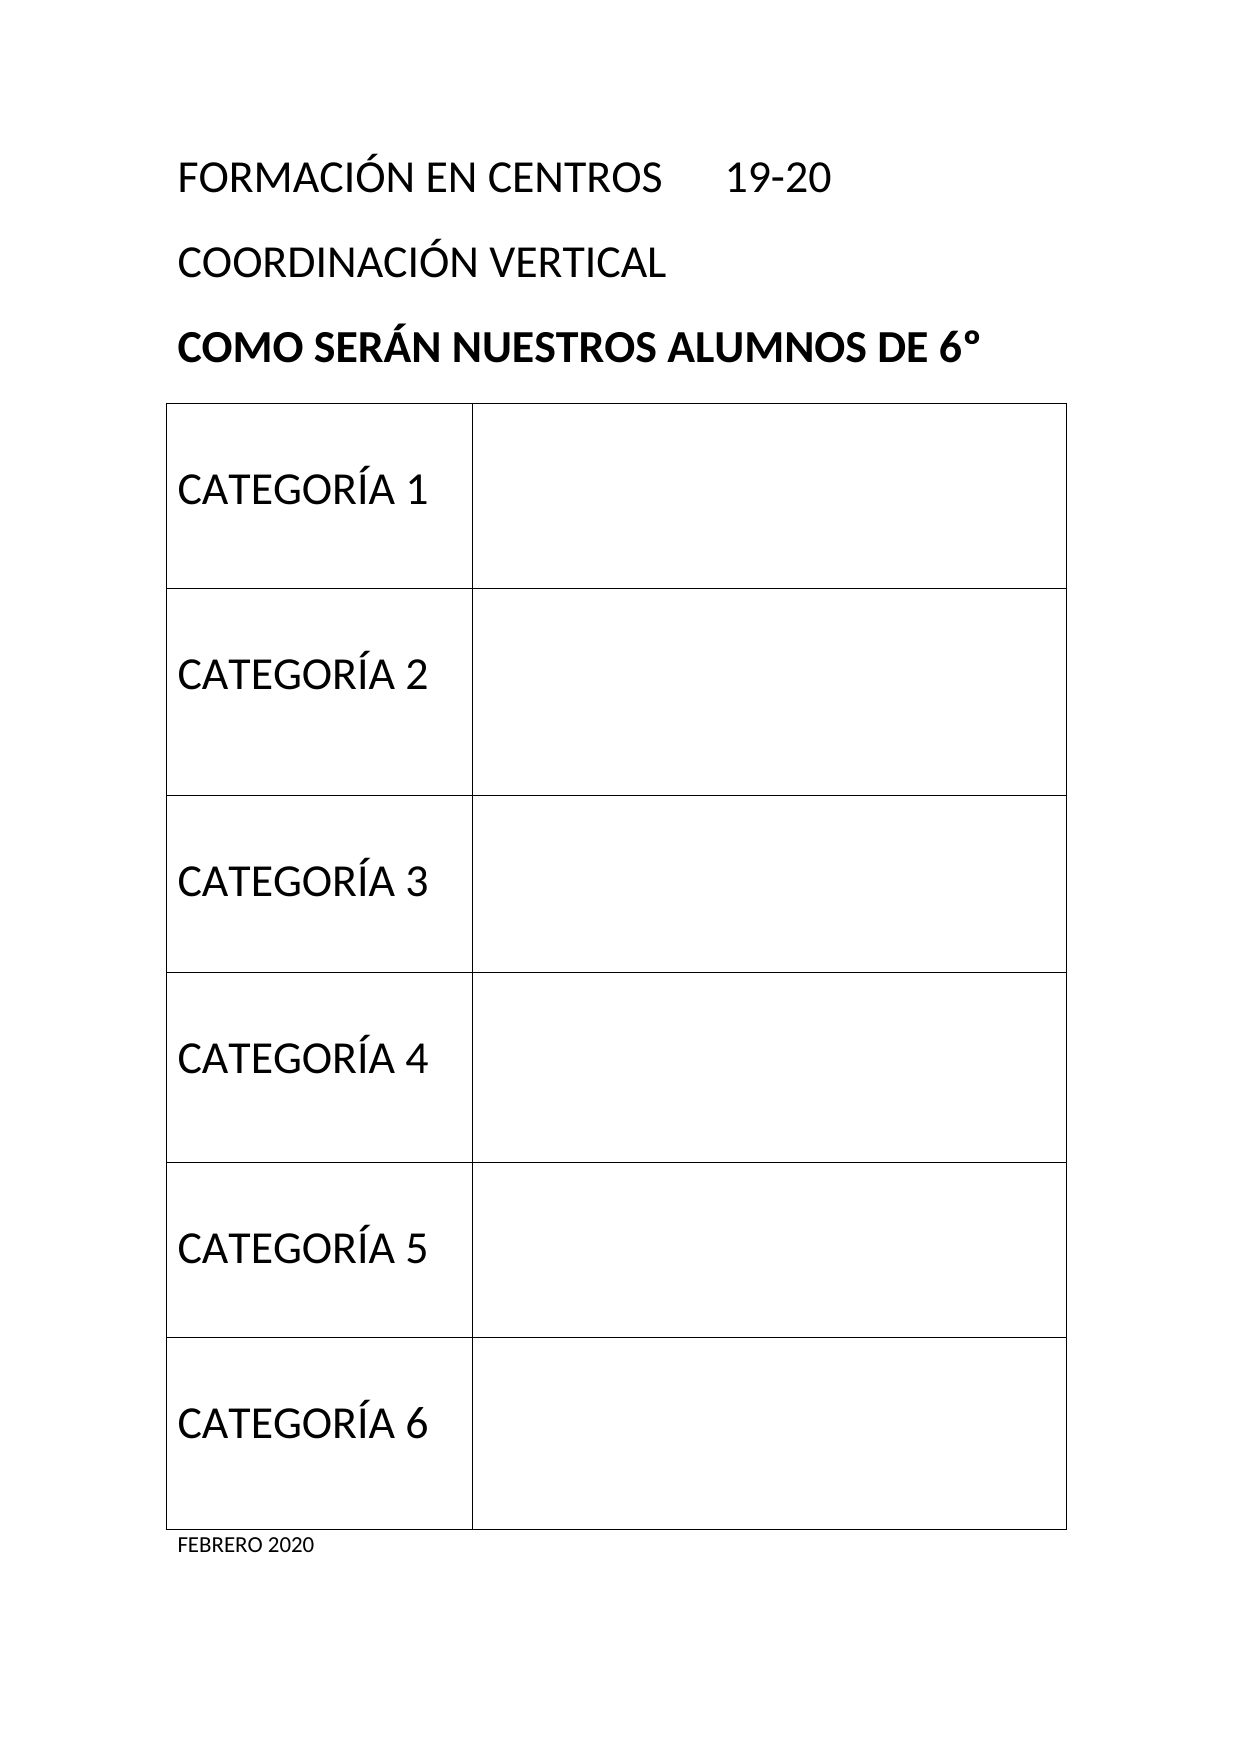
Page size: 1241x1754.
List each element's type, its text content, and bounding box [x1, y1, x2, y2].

table_cell [473, 1163, 1066, 1337]
table_cell [473, 589, 1066, 794]
text FORMACIÓN EN CENTROS 19-20 [177, 148, 1063, 203]
table_cell CATEGORÍA 5 [167, 1163, 472, 1337]
table_cell [473, 973, 1066, 1162]
table_cell CATEGORÍA 3 [167, 796, 472, 972]
text COMO SERÁN NUESTROS ALUMNOS DE 6º [177, 318, 1063, 374]
table_header CATEGORÍA 1 [167, 404, 472, 588]
text FEBRERO 2020 [177, 1530, 1063, 1558]
text COORDINACIÓN VERTICAL [177, 233, 1063, 289]
table_cell CATEGORÍA 4 [167, 973, 472, 1162]
table_cell [473, 1338, 1066, 1529]
table_cell [473, 796, 1066, 972]
table_cell CATEGORÍA 2 [167, 589, 472, 794]
table_header [473, 404, 1066, 588]
table_cell CATEGORÍA 6 [167, 1338, 472, 1529]
